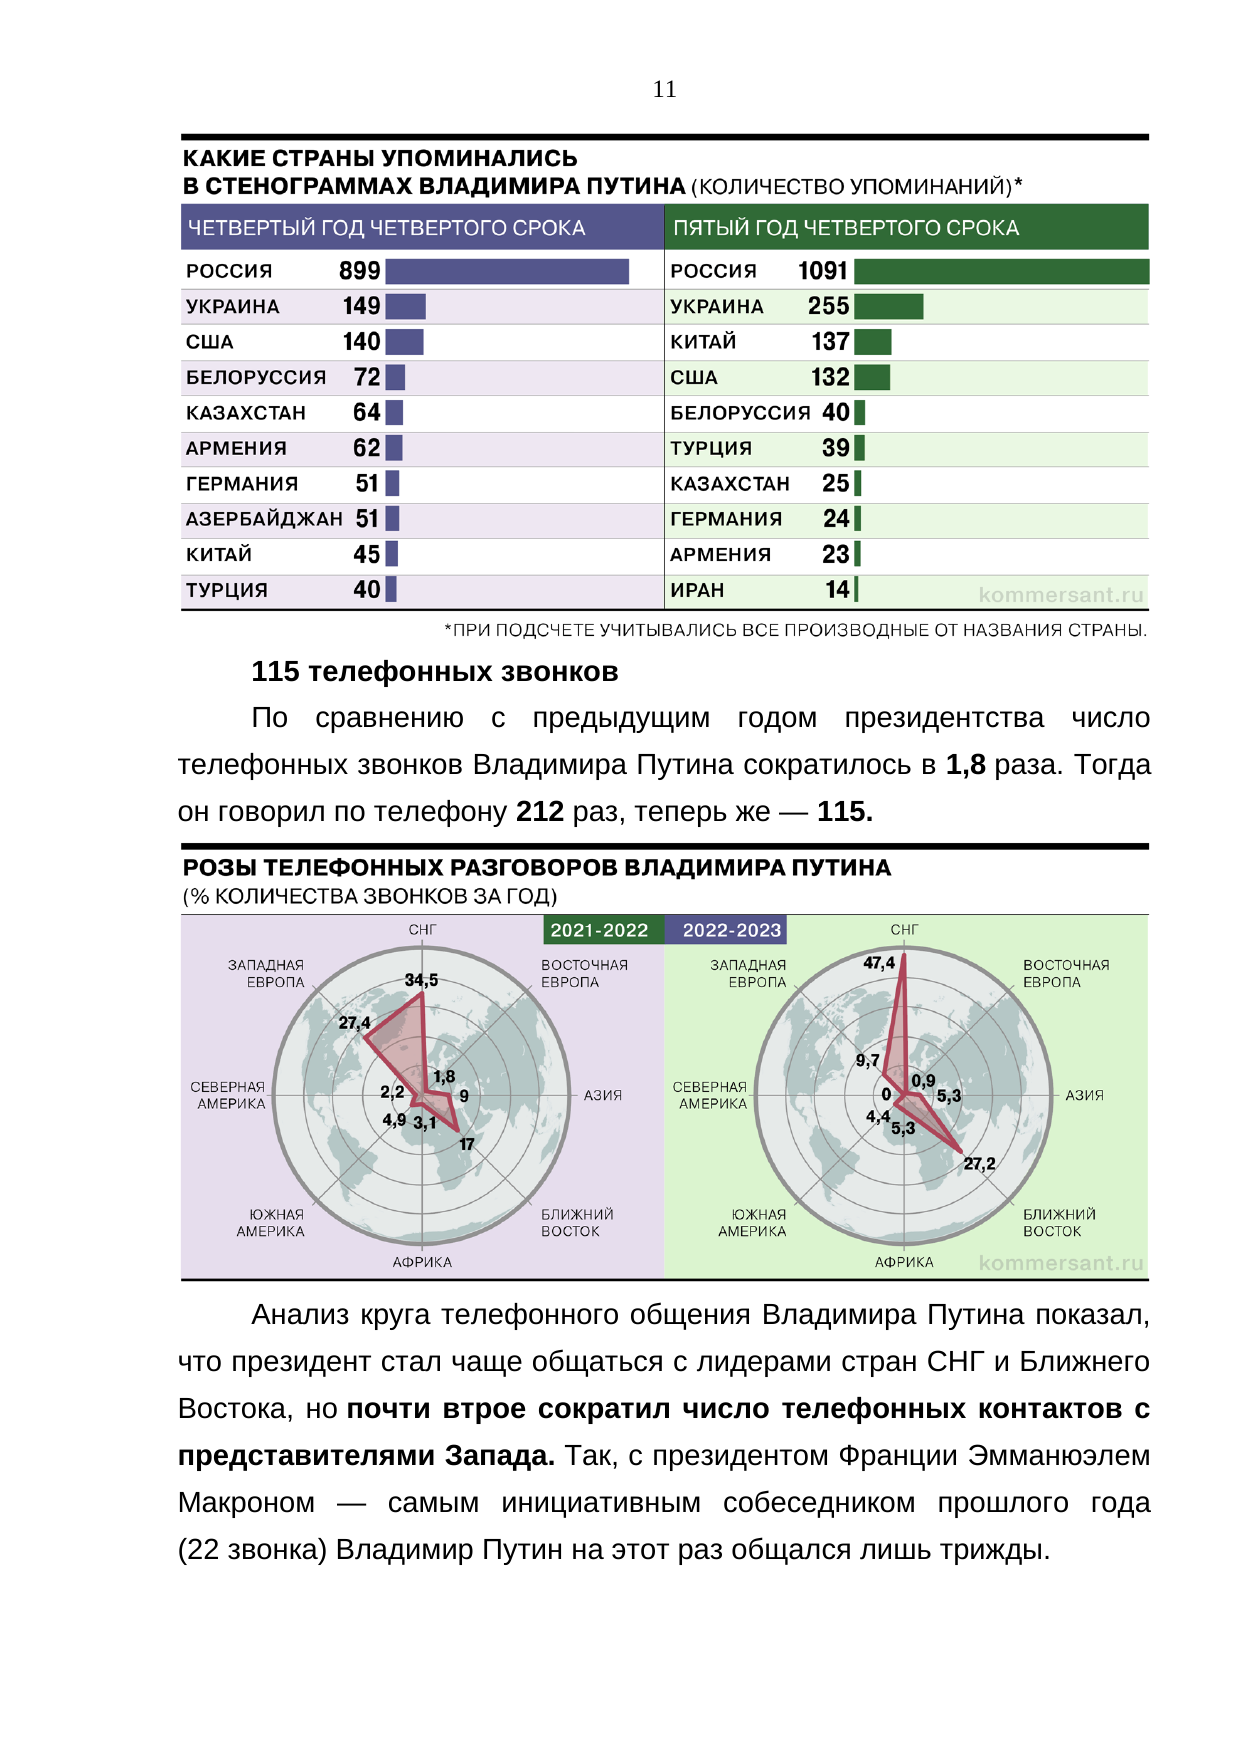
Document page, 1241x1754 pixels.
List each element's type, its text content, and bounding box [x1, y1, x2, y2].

text Анализ круга телефонного общения Владимира Путина показал, что президент стал чаще общаться с лидерами стран СНГ и Ближнего Востока, но почти втрое сократил число телефонных контактов с представителями Запада. Так, с президентом Франции Эмманюэлем Макроном — самым инициативным собеседником прошлого года (22 звонка) Владимир Путин на этот раз общался лишь трижды. [177, 1297, 1152, 1565]
picture [177, 841, 1152, 1286]
text По сравнению с предыдущим годом президентства число телефонных звонков Владимира Путина сократилось в 1,8 раза. Тогда он говорил по телефону 212 раз, теперь же — 115. [177, 700, 1152, 828]
picture [177, 131, 1152, 642]
text 115 телефонных звонков [177, 653, 1152, 687]
